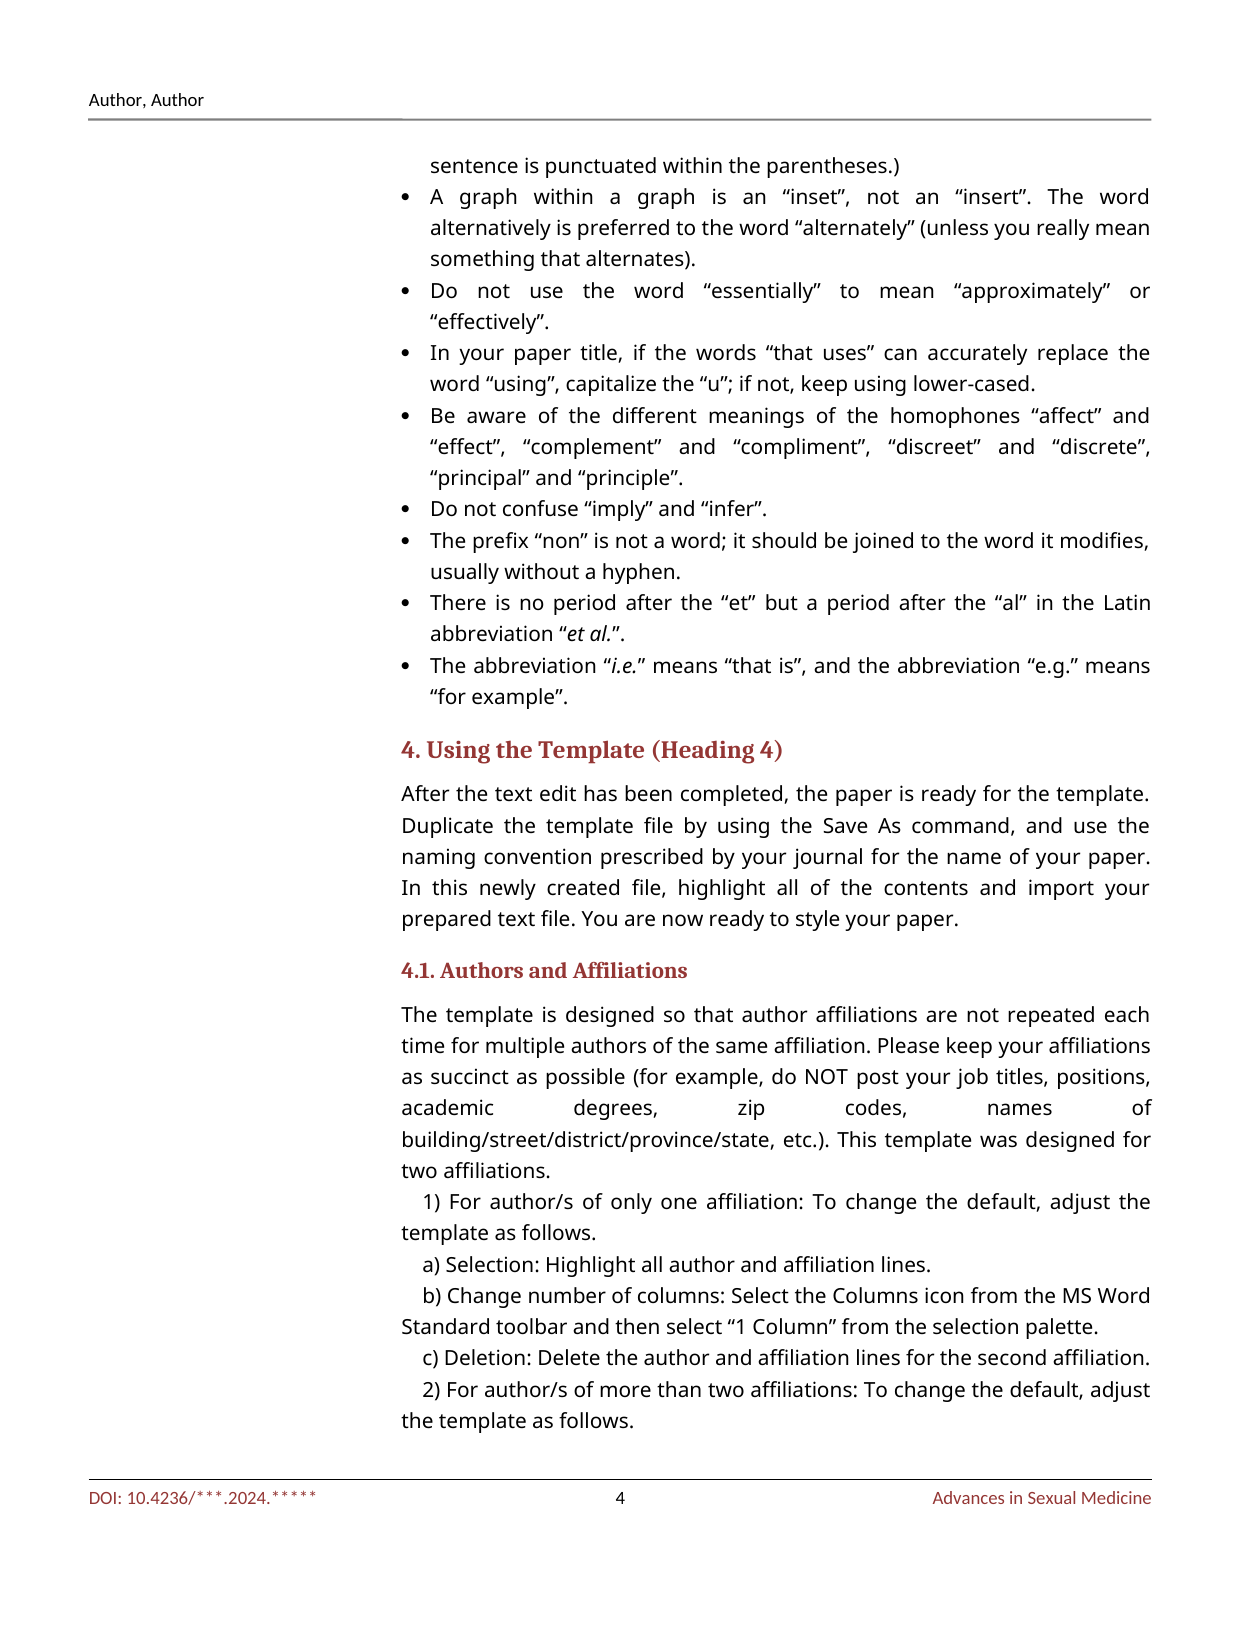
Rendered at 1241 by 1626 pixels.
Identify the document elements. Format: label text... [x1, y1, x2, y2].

list There is no period after the “et” but a period after the “al” in the Latin abbreviation “et al.”. [402, 586, 1152, 648]
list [402, 148, 1152, 179]
text After the text edit has been completed, the paper is ready for the template. Duplicate the template file by using the Save As command, and use the naming convention prescribed by your journal for the name of your paper. In this newly created file, highlight all of the contents and import your prepared text file. You are now ready to style your paper. [401, 777, 1152, 933]
text a) Selection: Highlight all author and affiliation lines. [401, 1247, 1152, 1278]
text 1) For author/s of only one affiliation: To change the default, adjust the template as follows. [401, 1184, 1152, 1247]
list Do not use the word “essentially” to mean “approximately” or “effectively”. [402, 273, 1152, 336]
text The template is designed so that author affiliations are not repeated each time for multiple authors of the same affiliation. Please keep your affiliations as succinct as possible (for example, do NOT post your job titles, positions, academic degrees, zip codes, names of building/street/district/province/state, etc.). This template was designed for two affiliations. [401, 997, 1152, 1184]
list The prefix “non” is not a word; it should be joined to the word it modifies, usually without a hyphen. [402, 523, 1152, 586]
list In your paper title, if the words “that uses” can accurately replace the word “using”, capitalize the “u”; if not, keep using lower-cased. [402, 336, 1152, 398]
list The abbreviation “i.e.” means “that is”, and the abbreviation “e.g.” means “for example”. [402, 648, 1152, 711]
text c) Deletion: Delete the author and affiliation lines for the second affiliation. [401, 1341, 1152, 1372]
text b) Change number of columns: Select the Columns icon from the MS Word Standard toolbar and then select “1 Column” from the selection palette. [401, 1278, 1152, 1341]
list A graph within a graph is an “inset”, not an “insert”. The word alternatively is preferred to the word “alternately” (unless you really mean something that alternates). [402, 179, 1152, 273]
list Be aware of the different meanings of the homophones “affect” and “effect”, “complement” and “compliment”, “discreet” and “discrete”, “principal” and “principle”. [402, 398, 1152, 492]
text 4. Using the Template (Heading 4) [401, 736, 1152, 764]
text 4.1. Authors and Affiliations [401, 958, 1152, 984]
text 2) For author/s of more than two affiliations: To change the default, adjust the template as follows. [401, 1372, 1152, 1434]
list Do not confuse “imply” and “infer”. [402, 492, 1152, 523]
